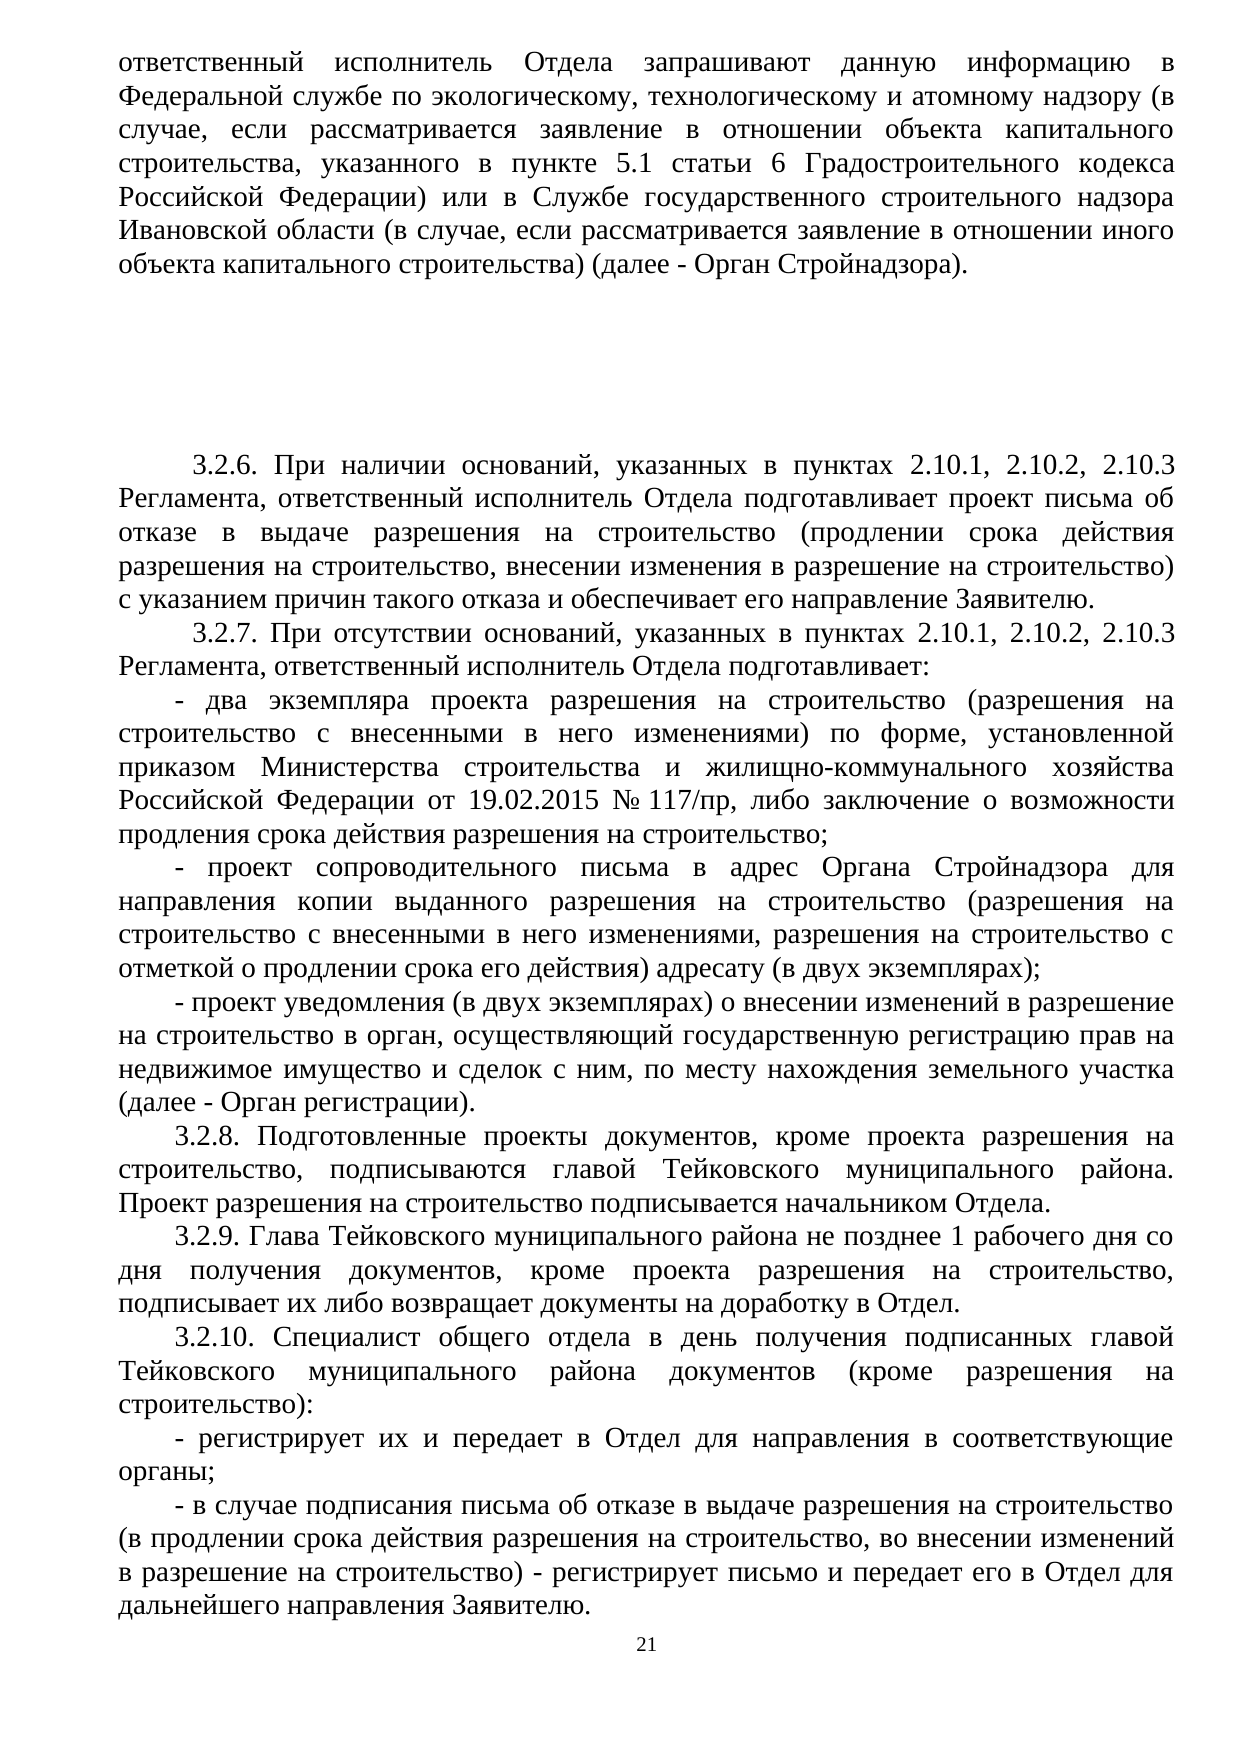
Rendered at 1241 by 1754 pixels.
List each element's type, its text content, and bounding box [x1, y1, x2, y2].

text 3.2.9. Глава Тейковского муниципального района не позднее 1 рабочего дня со дня получения документов, кроме проекта разрешения на строительство, подписывает их либо возвращает документы на доработку в Отдел. [118, 1218, 1175, 1319]
text 3.2.10. Специалист общего отдела в день получения подписанных главой Тейковского муниципального района документов (кроме разрешения на строительство): [118, 1319, 1175, 1420]
text - в случае подписания письма об отказе в выдаче разрешения на строительство (в продлении срока действия разрешения на строительство, во внесении изменений в разрешение на строительство) - регистрирует письмо и передает его в Отдел для дальнейшего направления Заявителю. [118, 1487, 1175, 1621]
text - проект уведомления (в двух экземплярах) о внесении изменений в разрешение на строительство в орган, осуществляющий государственную регистрацию прав на недвижимое имущество и сделок с ним, по месту нахождения земельного участка (далее - Орган регистрации). [118, 984, 1175, 1118]
text - регистрирует их и передает в Отдел для направления в соответствующие органы; [118, 1420, 1175, 1487]
text - проект сопроводительного письма в адрес Органа Стройнадзора для направления копии выданного разрешения на строительство (разрешения на строительство с внесенными в него изменениями, разрешения на строительство с отметкой о продлении срока его действия) адресату (в двух экземплярах); [118, 849, 1175, 984]
text 3.2.8. Подготовленные проекты документов, кроме проекта разрешения на строительство, подписываются главой Тейковского муниципального района. Проект разрешения на строительство подписывается начальником Отдела. [118, 1118, 1175, 1218]
text 3.2.6. При наличии оснований, указанных в пунктах 2.10.1, 2.10.2, 2.10.3 Регламента, ответственный исполнитель Отдела подготавливает проект письма об отказе в выдаче разрешения на строительство (продлении срока действия разрешения на строительство, внесении изменения в разрешение на строительство) с указанием причин такого отказа и обеспечивает его направление Заявителю. [118, 447, 1175, 615]
text 3.2.7. При отсутствии оснований, указанных в пунктах 2.10.1, 2.10.2, 2.10.3 Регламента, ответственный исполнитель Отдела подготавливает: [118, 615, 1175, 682]
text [118, 44, 1175, 279]
text - два экземпляра проекта разрешения на строительство (разрешения на строительство с внесенными в него изменениями) по форме, установленной приказом Министерства строительства и жилищно-коммунального хозяйства Российской Федерации от 19.02.2015 № 117/пр, либо заключение о возможности продления срока действия разрешения на строительство; [118, 682, 1175, 849]
